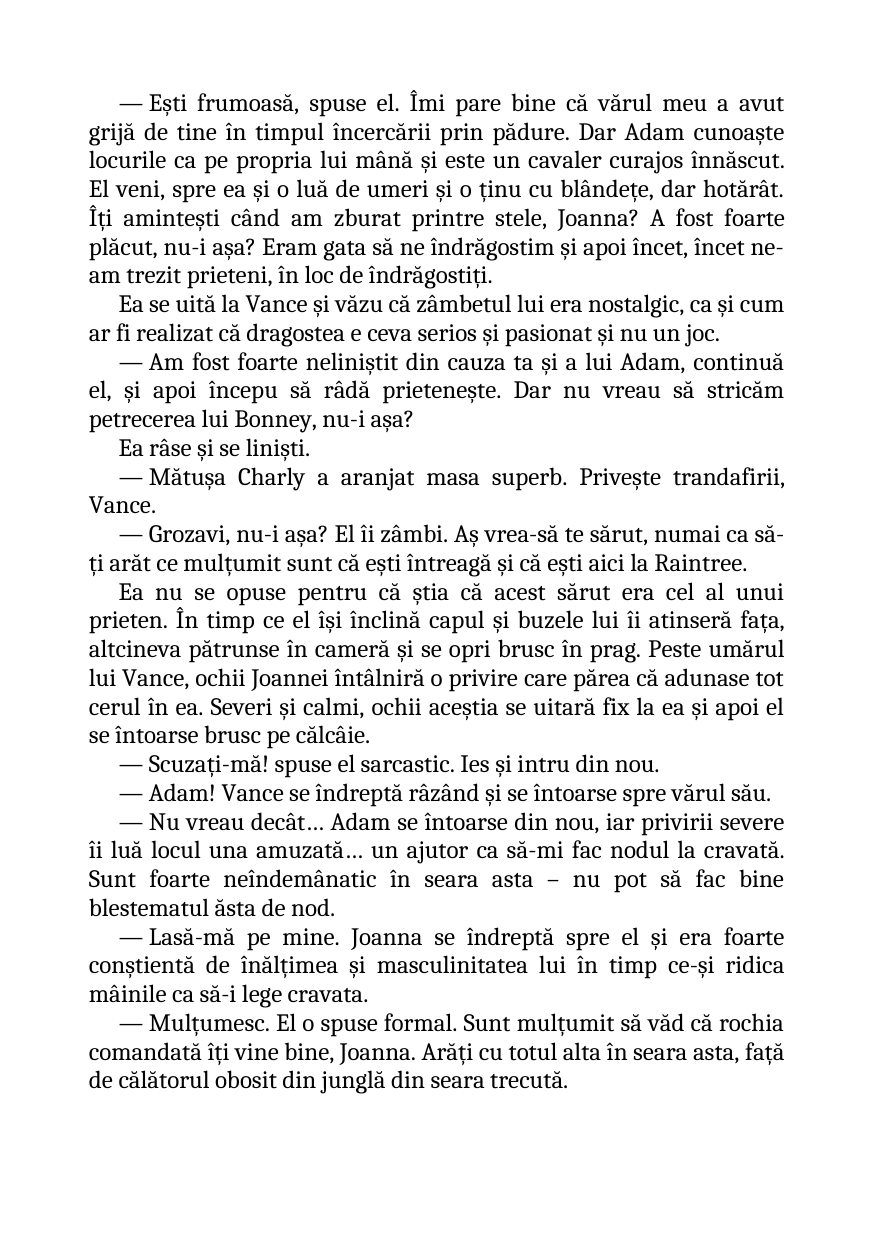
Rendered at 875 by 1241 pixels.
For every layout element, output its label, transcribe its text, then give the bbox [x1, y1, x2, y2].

text — Scuzați-mă! spuse el sarcastic. Ies și intru din nou. [89, 750, 785, 779]
text Ea se uită la Vance și văzu că zâmbetul lui era nostalgic, ca și cum ar fi realizat că dragostea e ceva serios și pasionat și nu un joc. [89, 290, 785, 347]
text — Grozavi, nu-i așa? El îi zâmbi. Aș vrea-să te sărut, numai ca să-ți arăt ce mulțumit sunt că ești întreagă și că ești aici la Raintree. [89, 520, 785, 577]
text Ea râse și se liniști. [89, 434, 785, 462]
text Ea nu se opuse pentru că știa că acest sărut era cel al unui prieten. În timp ce el își înclină capul și buzele lui îi atinseră fața, altcineva pătrunse în cameră și se opri brusc în prag. Peste umărul lui Vance, ochii Joannei întâlniră o privire care părea că adunase tot cerul în ea. Severi și calmi, ochii aceștia se uitară fix la ea și apoi el se întoarse brusc pe călcâie. [89, 577, 785, 750]
text — Mulțumesc. El o spuse formal. Sunt mulțumit să văd că rochia comandată îți vine bine, Joanna. Arăți cu totul alta în seara asta, față de călătorul obosit din junglă din seara trecută. [89, 1009, 785, 1095]
text — Adam! Vance se îndreptă râzând și se întoarse spre vărul său. [89, 779, 785, 807]
text — Mătușa Charly a aranjat masa superb. Privește trandafirii, Vance. [89, 462, 785, 520]
text — Nu vreau decât… Adam se întoarse din nou, iar privirii severe îi luă locul una amuzată… un ajutor ca să-mi fac nodul la cravată. Sunt foarte neîndemânatic în seara asta – nu pot să fac bine blestematul ăsta de nod. [89, 807, 785, 922]
text — Am fost foarte neliniștit din cauza ta și a lui Adam, continuă el, și apoi începu să râdă prietenește. Dar nu vreau să stricăm petrecerea lui Bonney, nu-i așa? [89, 347, 785, 434]
text — Lasă-mă pe mine. Joanna se îndreptă spre el și era foarte conștientă de înălțimea și masculinitatea lui în timp ce-și ridica mâinile ca să-i lege cravata. [89, 922, 785, 1009]
text — Ești frumoasă, spuse el. Îmi pare bine că vărul meu a avut grijă de tine în timpul încercării prin pădure. Dar Adam cunoaște locurile ca pe propria lui mână și este un cavaler curajos înnăscut. El veni, spre ea și o luă de umeri și o ținu cu blândețe, dar hotărât. Îți amintești când am zburat printre stele, Joanna? A fost foarte plăcut, nu-i așa? Eram gata să ne îndrăgostim și apoi încet, încet ne-am trezit prieteni, în loc de îndrăgostiți. [89, 89, 785, 290]
